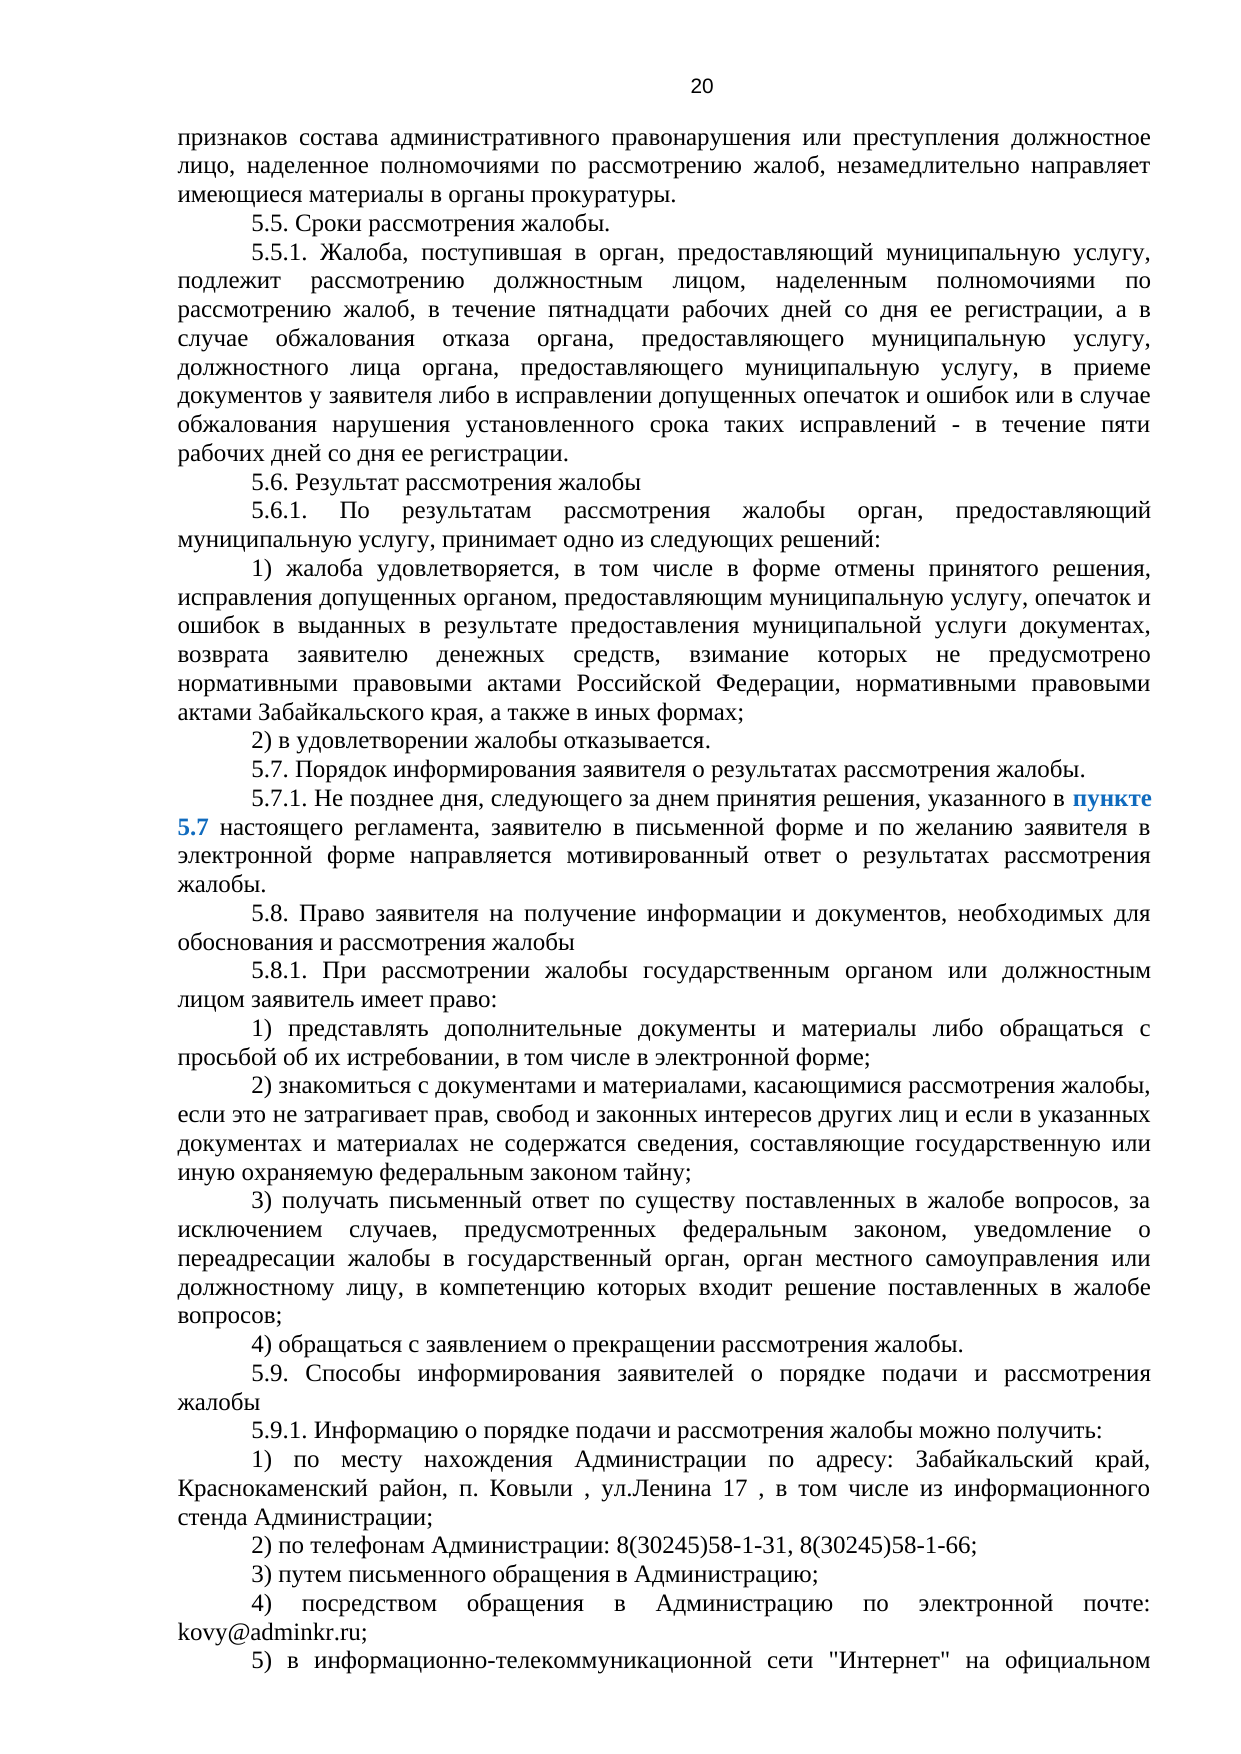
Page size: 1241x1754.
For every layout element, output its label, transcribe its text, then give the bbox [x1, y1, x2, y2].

text 2) по телефонам Администрации: 8(30245)58-1-31, 8(30245)58-1-66; [177, 1530, 1152, 1559]
text 4) обращаться с заявлением о прекращении рассмотрения жалобы. [177, 1329, 1152, 1358]
text 3) получать письменный ответ по существу поставленных в жалобе вопросов, за исключением случаев, предусмотренных федеральным законом, уведомление о переадресации жалобы в государственный орган, орган местного самоуправления или должностному лицу, в компетенцию которых входит решение поставленных в жалобе вопросов; [177, 1185, 1152, 1329]
text 5.9.1. Информацию о порядке подачи и рассмотрения жалобы можно получить: [177, 1415, 1152, 1444]
text 5.8. Право заявителя на получение информации и документов, необходимых для обоснования и рассмотрения жалобы [177, 898, 1152, 955]
text 2) в удовлетворении жалобы отказывается. [177, 725, 1152, 754]
text 5.5. Сроки рассмотрения жалобы. [177, 208, 1152, 237]
text 1) жалоба удовлетворяется, в том числе в форме отмены принятого решения, исправления допущенных органом, предоставляющим муниципальную услугу, опечаток и ошибок в выданных в результате предоставления муниципальной услуги документах, возврата заявителю денежных средств, взимание которых не предусмотрено нормативными правовыми актами Российской Федерации, нормативными правовыми актами Забайкальского края, а также в иных формах; [177, 553, 1152, 725]
text 1) представлять дополнительные документы и материалы либо обращаться с просьбой об их истребовании, в том числе в электронной форме; [177, 1013, 1152, 1070]
text 3) путем письменного обращения в Администрацию; [177, 1559, 1152, 1588]
text 5.9. Способы информирования заявителей о порядке подачи и рассмотрения жалобы [177, 1358, 1152, 1415]
text 5.7.1. Не позднее дня, следующего за днем принятия решения, указанного в пункте 5.7 настоящего регламента, заявителю в письменной форме и по желанию заявителя в электронной форме направляется мотивированный ответ о результатах рассмотрения жалобы. [177, 783, 1152, 898]
text 5.6.1. По результатам рассмотрения жалобы орган, предоставляющий муниципальную услугу, принимает одно из следующих решений: [177, 495, 1152, 553]
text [177, 1645, 1152, 1674]
text 5.6. Результат рассмотрения жалобы [177, 467, 1152, 495]
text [177, 122, 1152, 208]
text 1) по месту нахождения Администрации по адресу: Забайкальский край, Краснокаменский район, п. Ковыли , ул.Ленина 17 , в том числе из информационного стенда Администрации; [177, 1444, 1152, 1530]
text 2) знакомиться с документами и материалами, касающимися рассмотрения жалобы, если это не затрагивает прав, свобод и законных интересов других лиц и если в указанных документах и материалах не содержатся сведения, составляющие государственную или иную охраняемую федеральным законом тайну; [177, 1070, 1152, 1185]
text 5.5.1. Жалоба, поступившая в орган, предоставляющий муниципальную услугу, подлежит рассмотрению должностным лицом, наделенным полномочиями по рассмотрению жалоб, в течение пятнадцати рабочих дней со дня ее регистрации, а в случае обжалования отказа органа, предоставляющего муниципальную услугу, должностного лица органа, предоставляющего муниципальную услугу, в приеме документов у заявителя либо в исправлении допущенных опечаток и ошибок или в случае обжалования нарушения установленного срока таких исправлений - в течение пяти рабочих дней со дня ее регистрации. [177, 237, 1152, 467]
text 5.7. Порядок информирования заявителя о результатах рассмотрения жалобы. [177, 754, 1152, 783]
text 4) посредством обращения в Администрацию по электронной почте: kovy@adminkr.ru; [177, 1588, 1152, 1645]
text 5.8.1. При рассмотрении жалобы государственным органом или должностным лицом заявитель имеет право: [177, 955, 1152, 1013]
